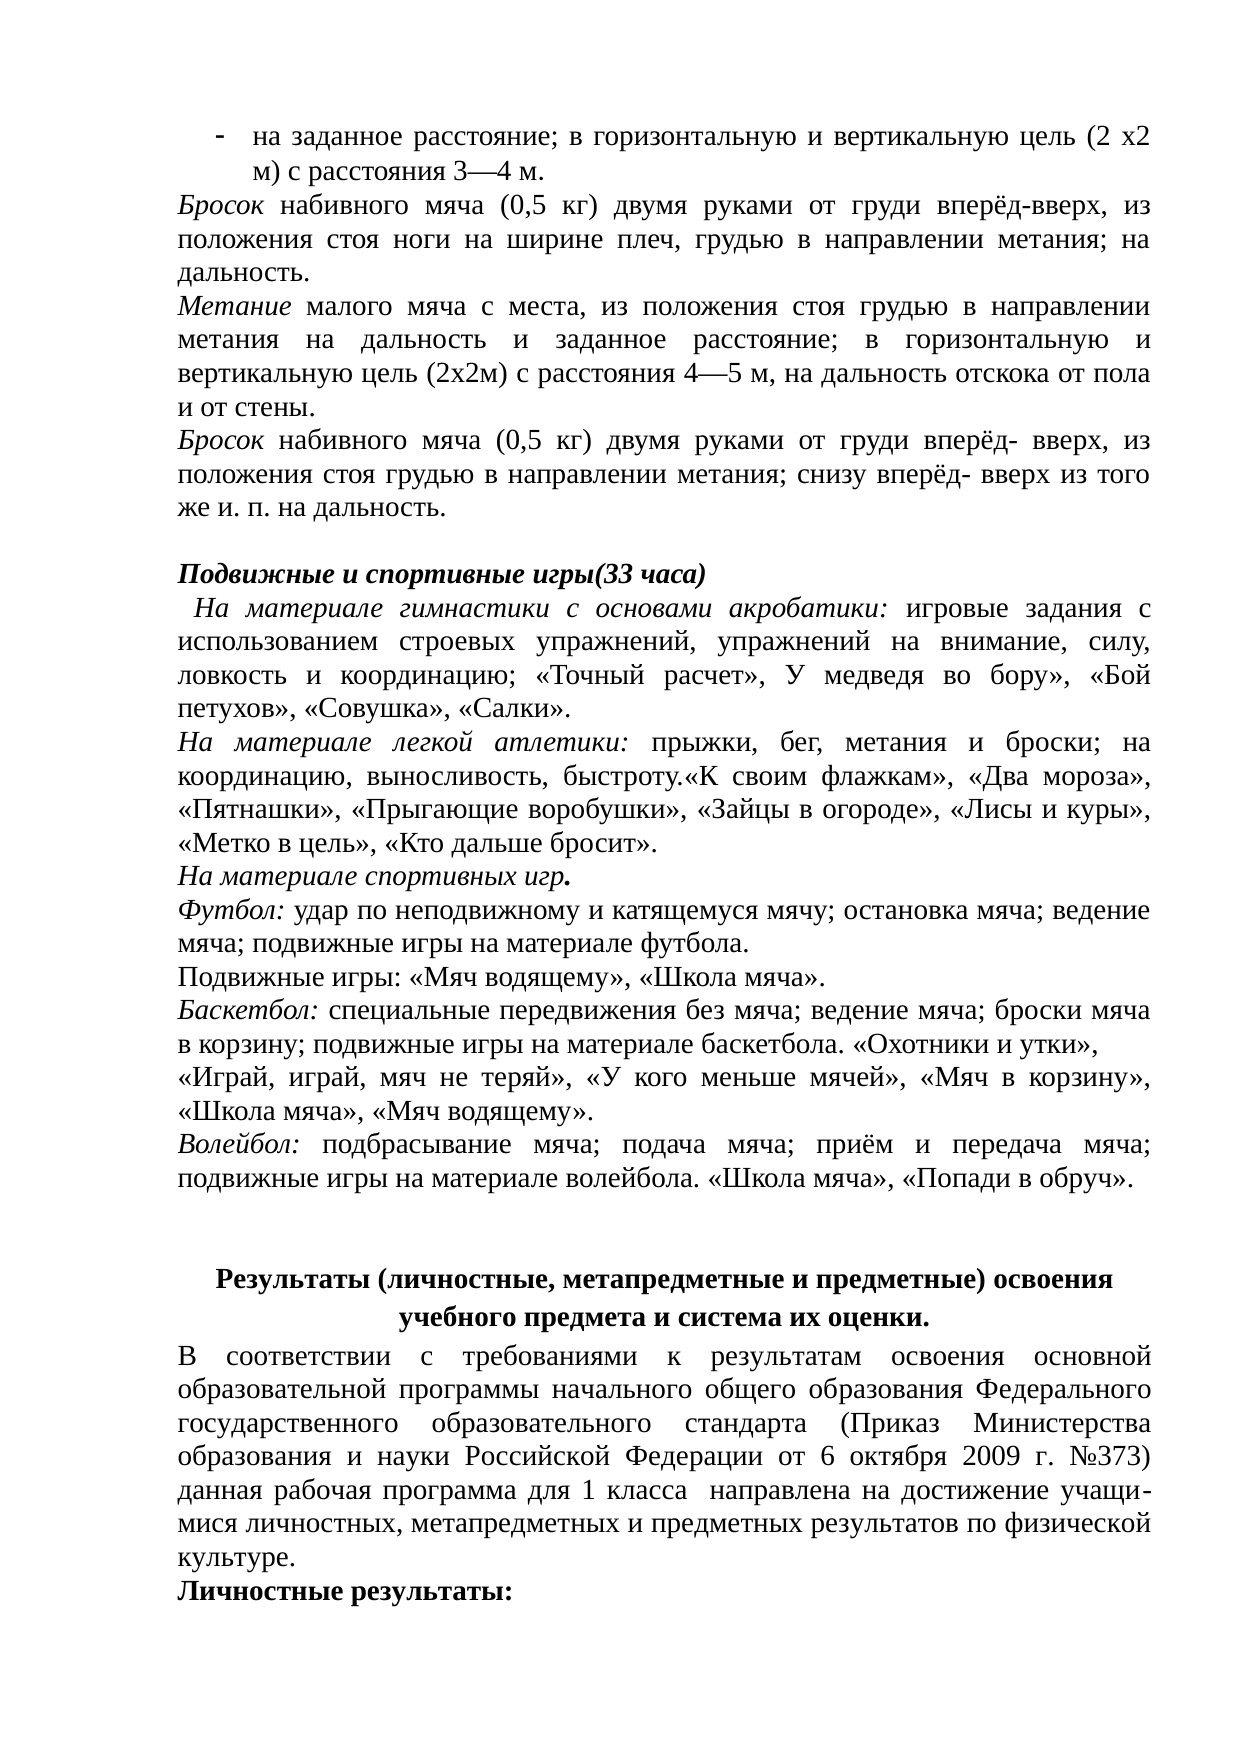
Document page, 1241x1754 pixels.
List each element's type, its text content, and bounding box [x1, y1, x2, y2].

text В соответствии с требованиями к результатам освоения основной образовательной программы начального общего образования Федерального государственного образовательного стандарта (Приказ Министерства образования и науки Российской Федерации от 6 октября 2009 г. №373) данная рабочая программа для 1 класса направлена на достижение учащимися личностных, метапредметных и предметных результатов по физической культуре. [177, 1338, 1152, 1573]
text Бросок набивного мяча (0,5 кг) двумя руками от груди вперёд-вверх, из положения стоя ноги на ширине плеч, грудью в направлении метания; на дальность. [177, 187, 1152, 288]
text Подвижные и спортивные игры(33 часа) [177, 556, 1152, 590]
text Подвижные игры: «Мяч водящему», «Школа мяча». [177, 959, 1152, 992]
text На материале легкой атлетики: прыжки, бег, метания и броски; на координацию, выносливость, быстроту.«К своим флажкам», «Два мороза», «Пятнашки», «Прыгающие воробушки», «Зайцы в огороде», «Лисы и куры», «Метко в цель», «Кто дальше бросит». [177, 724, 1152, 858]
text На материале гимнастики с основами акробатики: игровые задания с использованием строевых упражнений, упражнений на внимание, силу, ловкость и координацию; «Точный расчет», У медведя во бору», «Бой петухов», «Совушка», «Салки». [177, 590, 1152, 724]
text Личностные результаты: [177, 1573, 1152, 1606]
text Волейбол: подбрасывание мяча; подача мяча; приём и передача мяча; подвижные игры на материале волейбола. «Школа мяча», «Попади в обруч». [177, 1127, 1152, 1194]
text Метание малого мяча с места, из положения стоя грудью в направлении метания на дальность и заданное расстояние; в горизонтальную и вертикальную цель (2x2м) с расстояния 4—5 м, на дальность отскока от пола и от стены. [177, 288, 1152, 422]
text Футбол: удар по неподвижному и катящемуся мячу; остановка мяча; ведение мяча; подвижные игры на материале футбола. [177, 892, 1152, 959]
text Бросок набивного мяча (0,5 кг) двумя руками от груди вперёд- вверх, из положения стоя грудью в направлении метания; снизу вперёд- вверх из того же и. п. на дальность. [177, 422, 1152, 523]
list на заданное расстояние; в горизонтальную и вертикальную цель (2 x2 м) с расстояния 3—4 м. [215, 118, 1152, 187]
text «Играй, играй, мяч не теряй», «У кого меньше мячей», «Мяч в корзину», «Школа мяча», «Мяч водящему». [177, 1059, 1152, 1127]
text На материале спортивных игр. [177, 858, 1152, 892]
text Результаты (личностные, метапредметные и предметные) освоения учебного предмета и система их оценки. [177, 1261, 1152, 1333]
text Баскетбол: специальные передвижения без мяча; ведение мяча; броски мяча в корзину; подвижные игры на материале баскетбола. «Охотники и утки», [177, 992, 1152, 1059]
